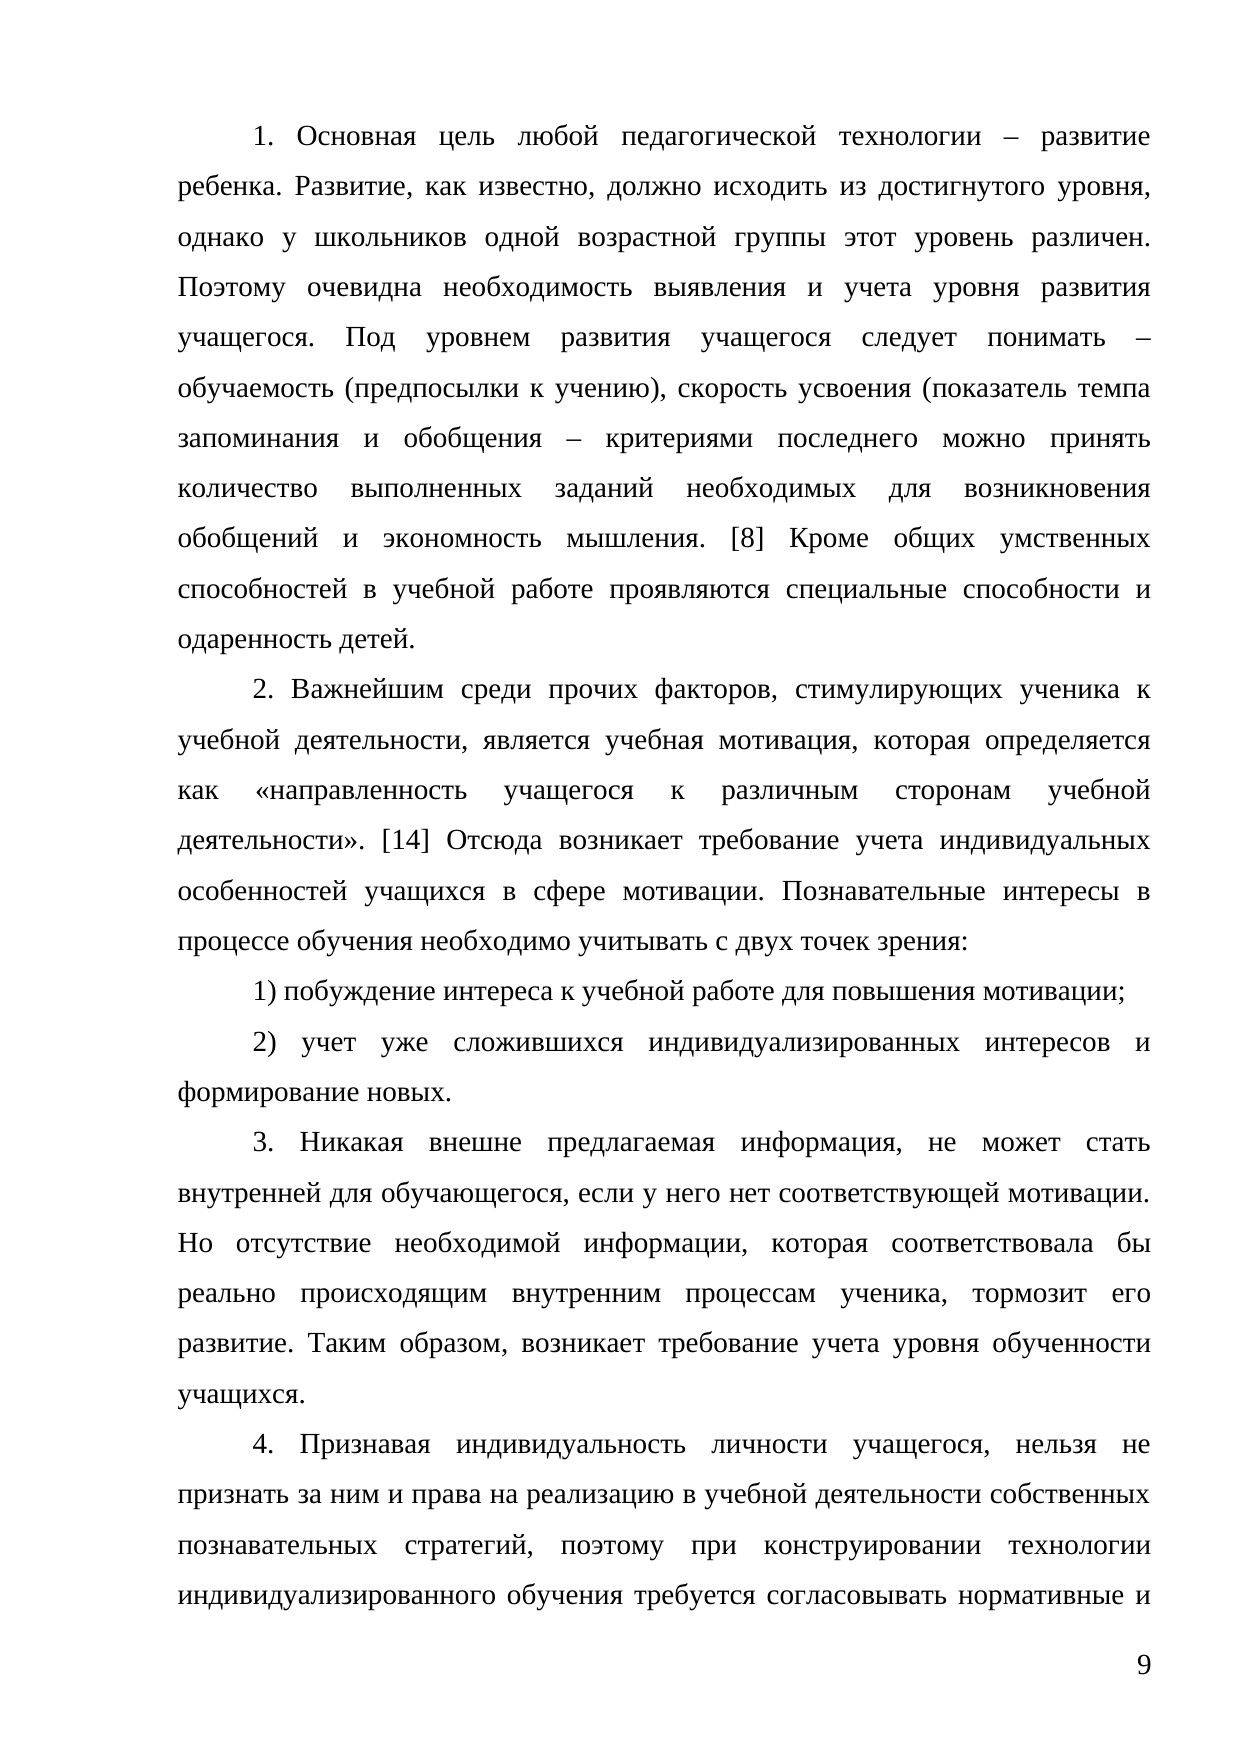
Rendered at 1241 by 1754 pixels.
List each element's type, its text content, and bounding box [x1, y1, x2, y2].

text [177, 1426, 1152, 1611]
text 1) побуждение интереса к учебной работе для повышения мотивации; [177, 973, 1152, 1007]
text 2. Важнейшим среди прочих факторов, стимулирующих ученика к учебной деятельности, является учебная мотивация, которая определяется как «направленность учащегося к различным сторонам учебной деятельности». [14] Отсюда возникает требование учета индивидуальных особенностей учащихся в сфере мотивации. Познавательные интересы в процессе обучения необходимо учитывать с двух точек зрения: [177, 672, 1152, 957]
text 1. Основная цель любой педагогической технологии – развитие ребенка. Развитие, как известно, должно исходить из достигнутого уровня, однако у школьников одной возрастной группы этот уровень различен. Поэтому очевидна необходимость выявления и учета уровня развития учащегося. Под уровнем развития учащегося следует понимать – обучаемость (предпосылки к учению), скорость усвоения (показатель темпа запоминания и обобщения – критериями последнего можно принять количество выполненных заданий необходимых для возникновения обобщений и экономность мышления. [8] Кроме общих умственных способностей в учебной работе проявляются специальные способности и одаренность детей. [177, 118, 1152, 655]
text 3. Никакая внешне предлагаемая информация, не может стать внутренней для обучающегося, если у него нет соответствующей мотивации. Но отсутствие необходимой информации, которая соответствовала бы реально происходящим внутренним процессам ученика, тормозит его развитие. Таким образом, возникает требование учета уровня обученности учащихся. [177, 1124, 1152, 1409]
text 2) учет уже сложившихся индивидуализированных интересов и формирование новых. [177, 1024, 1152, 1108]
